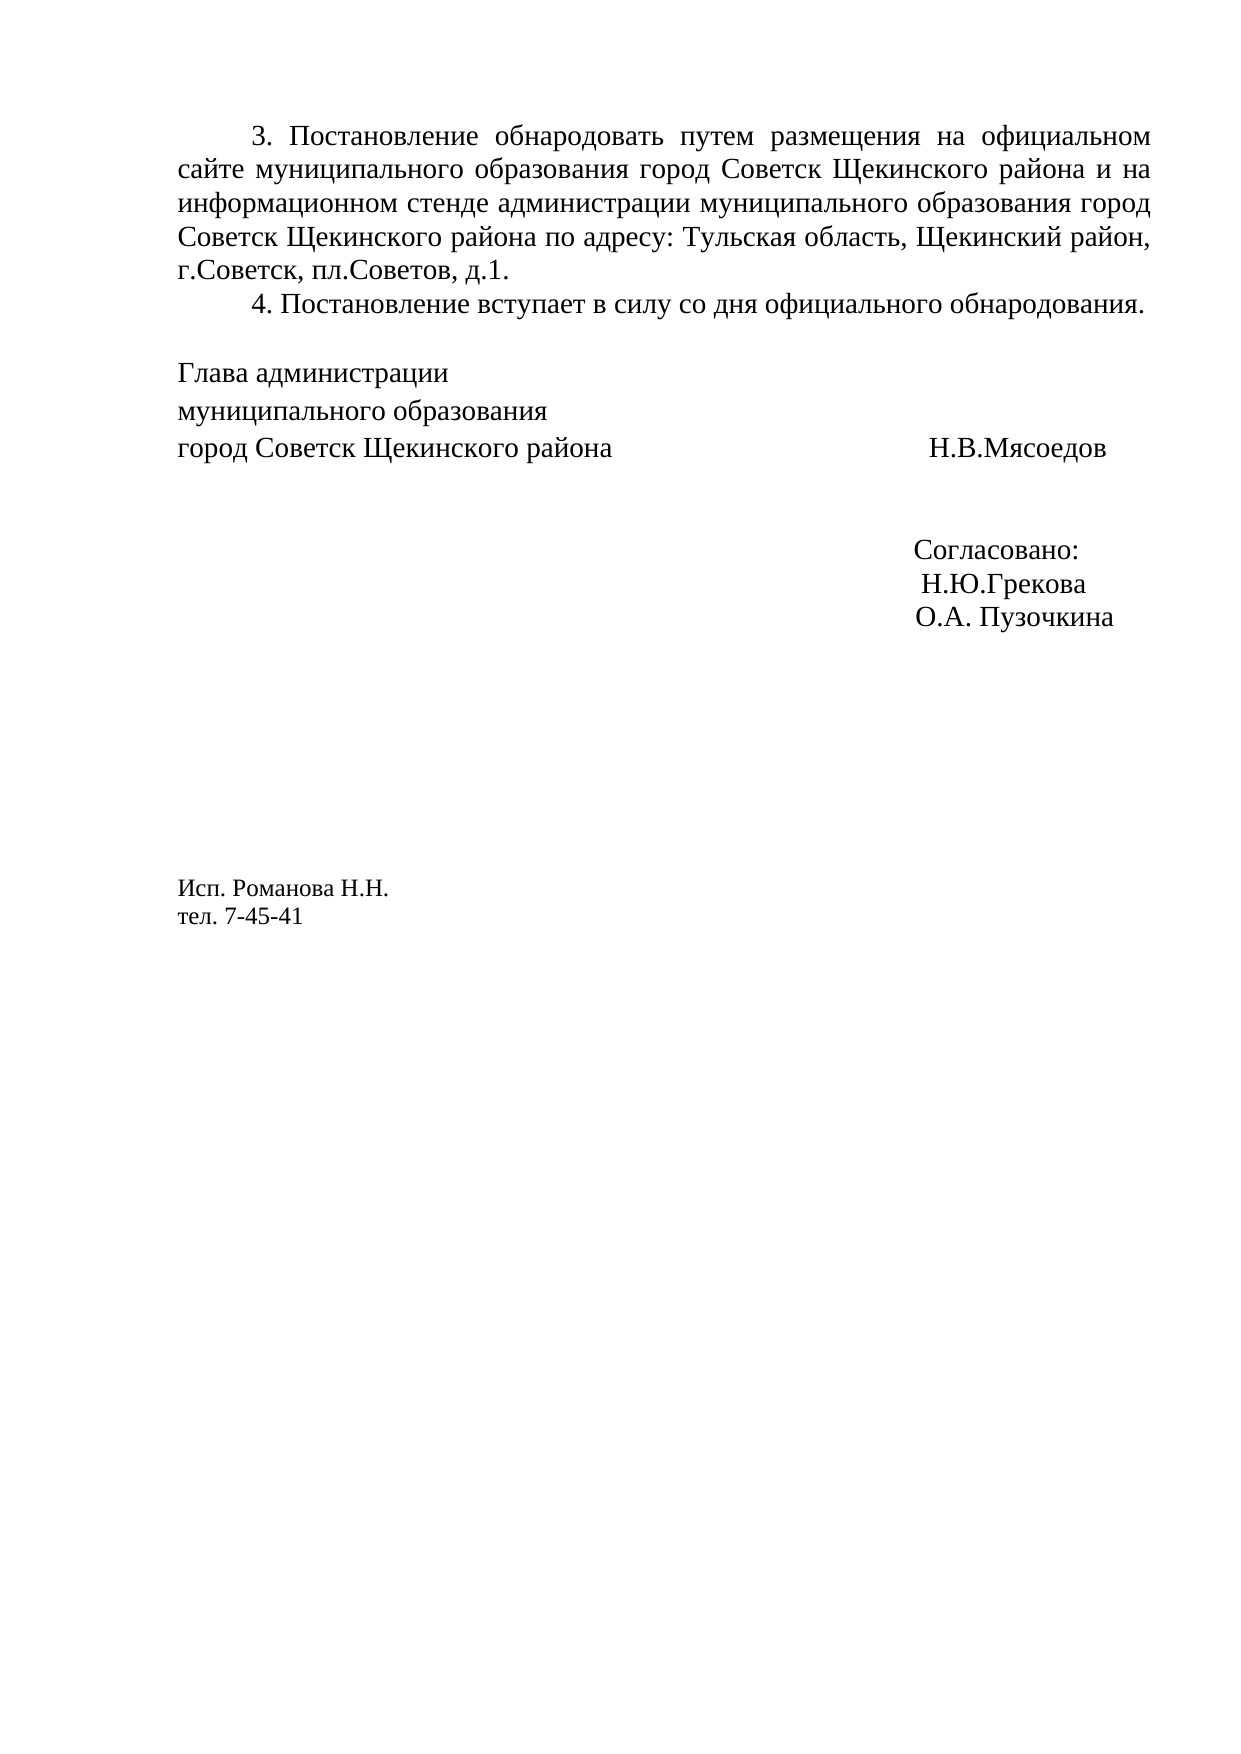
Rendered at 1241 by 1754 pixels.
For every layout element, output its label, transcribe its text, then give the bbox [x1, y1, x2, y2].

text О.А. Пузочкина [177, 599, 1152, 633]
text Глава администрации [177, 353, 1152, 390]
text Н.Ю.Грекова [177, 566, 1152, 599]
text тел. 7-45-41 [177, 901, 1152, 930]
text Исп. Романова Н.Н. [177, 873, 1152, 901]
text 4. Постановление вступает в силу со дня официального обнародования. [177, 286, 1152, 319]
text 3. Постановление обнародовать путем размещения на официальном сайте муниципального образования город Советск Щекинского района и на информационном стенде администрации муниципального образования город Советск Щекинского района по адресу: Тульская область, Щекинский район, г.Советск, пл.Советов, д.1. [177, 118, 1152, 286]
text муниципального образования [177, 390, 1152, 428]
text Согласовано: [177, 532, 1152, 566]
text город Советск Щекинского района Н.В.Мясоедов [177, 428, 1152, 465]
